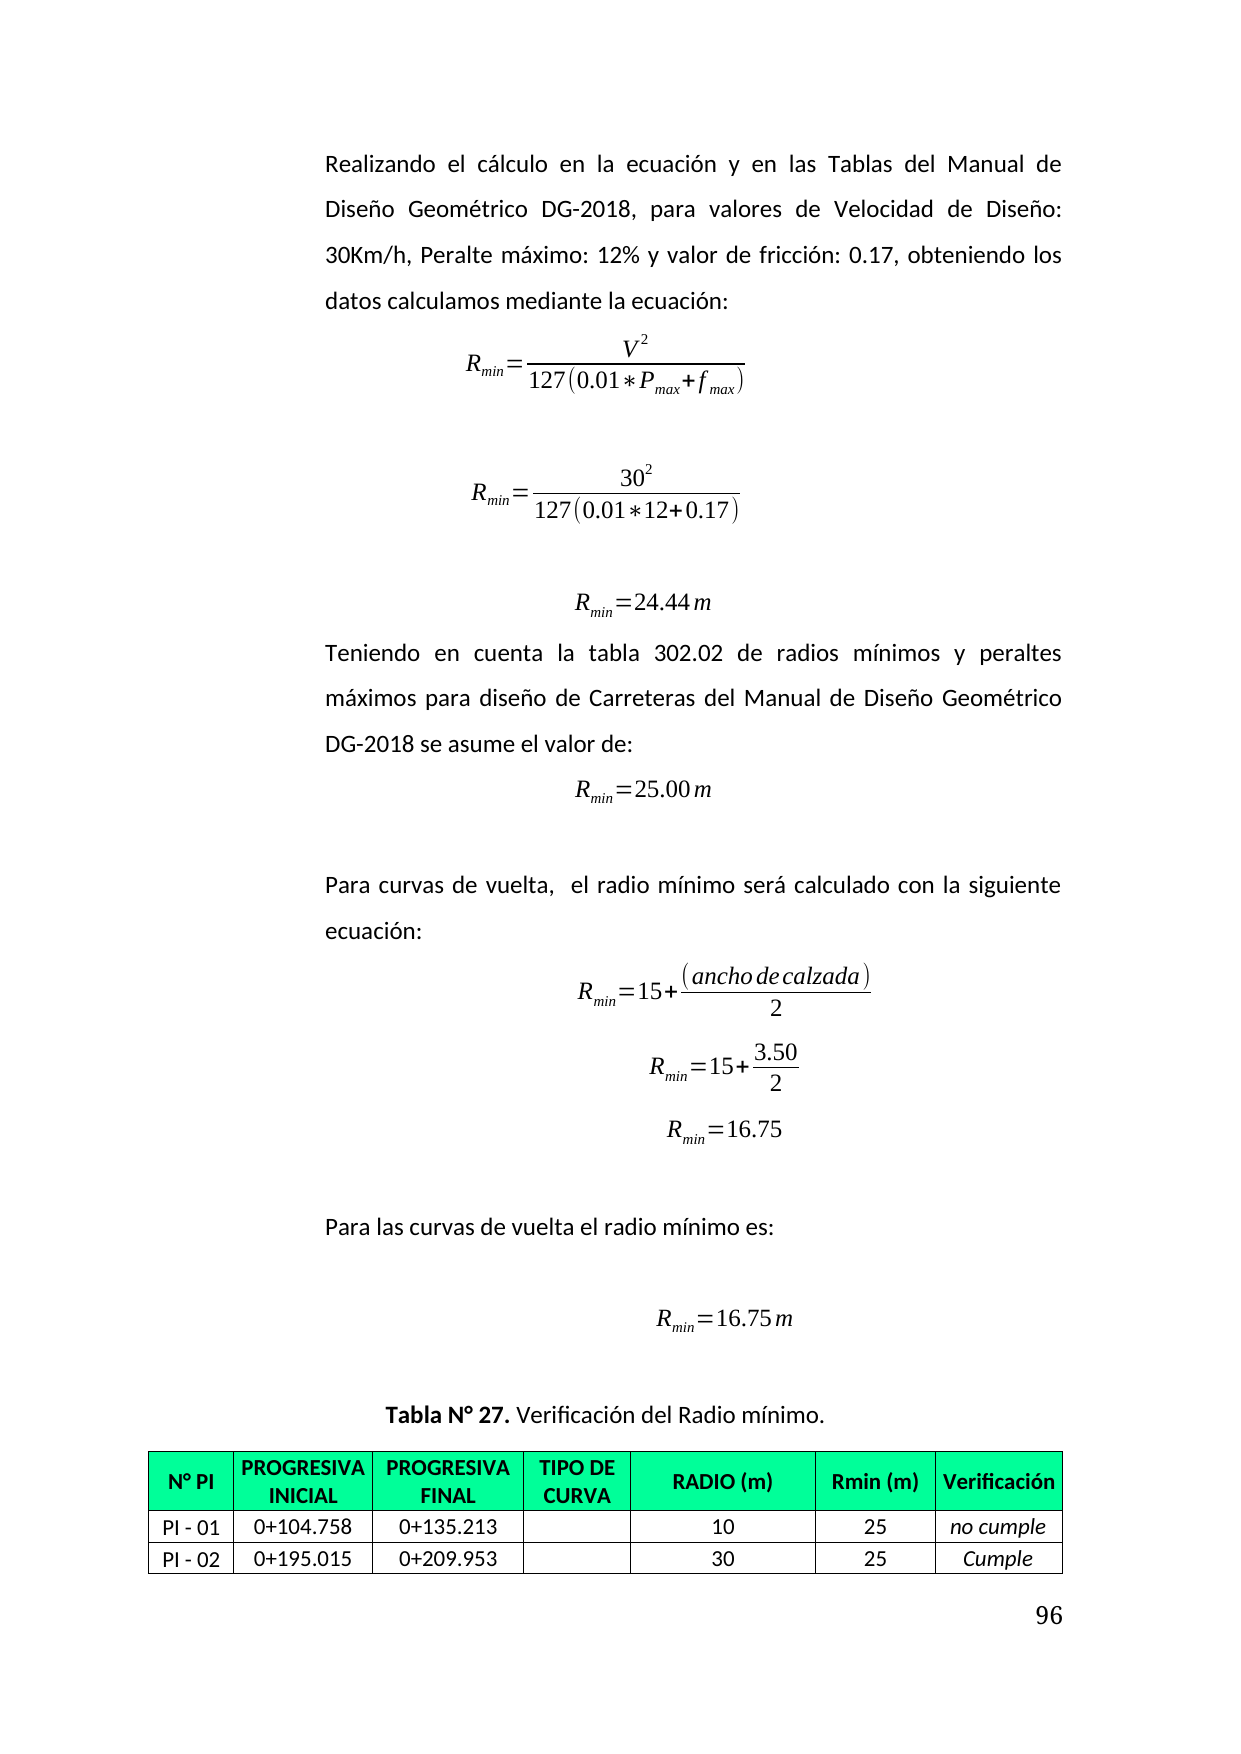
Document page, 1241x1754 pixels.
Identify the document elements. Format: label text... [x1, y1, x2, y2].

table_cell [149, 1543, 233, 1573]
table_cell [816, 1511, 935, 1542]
text Realizando el cálculo en la ecuación y en las Tablas del Manual de Diseño Geométrico DG-2018, para valores de Velocidad de Diseño: 30Km/h, Peralte máximo: 12% y valor de fricción: 0.17, obteniendo los datos calculamos mediante la ecuación: [325, 148, 1063, 315]
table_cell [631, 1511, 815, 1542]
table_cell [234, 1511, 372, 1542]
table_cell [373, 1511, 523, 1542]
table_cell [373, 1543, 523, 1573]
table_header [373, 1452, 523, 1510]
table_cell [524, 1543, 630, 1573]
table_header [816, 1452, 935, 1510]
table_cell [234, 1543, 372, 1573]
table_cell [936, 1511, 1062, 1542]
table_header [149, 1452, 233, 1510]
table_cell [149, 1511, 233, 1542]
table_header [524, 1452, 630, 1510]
text Para curvas de vuelta, el radio mínimo será calculado con la siguiente ecuación: [325, 869, 1063, 945]
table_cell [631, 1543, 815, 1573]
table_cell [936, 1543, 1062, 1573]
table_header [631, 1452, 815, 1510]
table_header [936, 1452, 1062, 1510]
text Teniendo en cuenta la tabla 302.02 de radios mínimos y peraltes máximos para diseño de Carreteras del Manual de Diseño Geométrico DG-2018 se asume el valor de: [325, 637, 1063, 759]
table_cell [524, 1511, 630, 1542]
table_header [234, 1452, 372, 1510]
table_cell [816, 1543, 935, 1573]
text Tabla N° 27. Verificación del Radio mínimo. [148, 1400, 1063, 1430]
text Para las curvas de vuelta el radio mínimo es: [325, 1211, 1063, 1242]
